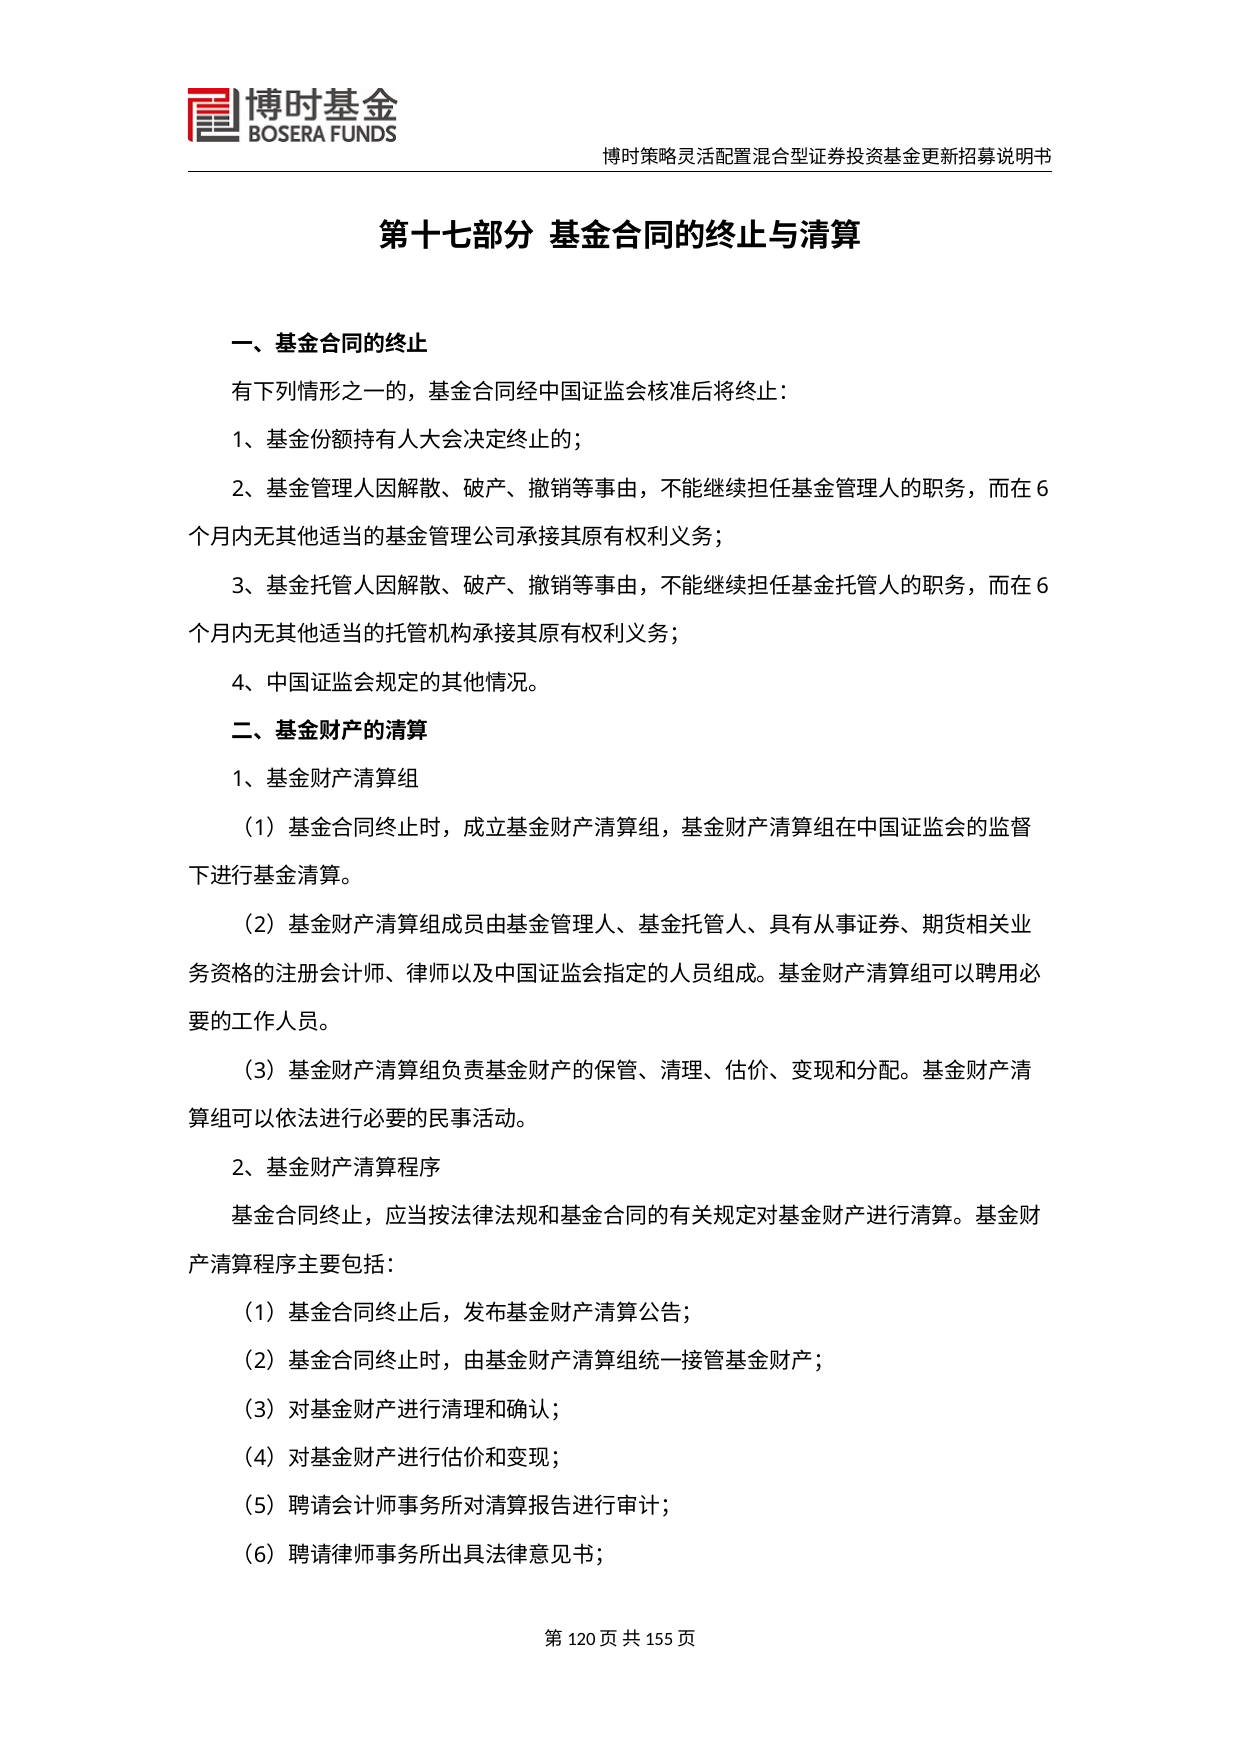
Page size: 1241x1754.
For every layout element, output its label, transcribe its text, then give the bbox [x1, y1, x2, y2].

text （4）对基金财产进行估价和变现； [188, 1440, 1052, 1472]
text 2、基金财产清算程序 [188, 1149, 1052, 1182]
text （3）对基金财产进行清理和确认； [188, 1391, 1052, 1424]
text 1、基金份额持有人大会决定终止的； [188, 422, 1052, 454]
text （1）基金合同终止时，成立基金财产清算组，基金财产清算组在中国证监会的监督下进行基金清算。 [188, 809, 1052, 891]
text （3）基金财产清算组负责基金财产的保管、清理、估价、变现和分配。基金财产清算组可以依法进行必要的民事活动。 [188, 1052, 1052, 1133]
text （6）聘请律师事务所出具法律意见书； [188, 1536, 1052, 1569]
text 1、基金财产清算组 [188, 761, 1052, 793]
subtitle 第十七部分 基金合同的终止与清算 [188, 200, 1052, 265]
text 3、基金托管人因解散、破产、撤销等事由，不能继续担任基金托管人的职务，而在6个月内无其他适当的托管机构承接其原有权利义务； [188, 567, 1052, 648]
text （2）基金财产清算组成员由基金管理人、基金托管人、具有从事证券、期货相关业务资格的注册会计师、律师以及中国证监会指定的人员组成。基金财产清算组可以聘用必要的工作人员。 [188, 906, 1052, 1036]
picture [187, 88, 398, 142]
text 有下列情形之一的，基金合同经中国证监会核准后将终止： [188, 373, 1052, 406]
text 一、基金合同的终止 [188, 325, 1052, 358]
text （2）基金合同终止时，由基金财产清算组统一接管基金财产； [188, 1343, 1052, 1376]
text （5）聘请会计师事务所对清算报告进行审计； [188, 1488, 1052, 1521]
text 4、中国证监会规定的其他情况。 [188, 664, 1052, 697]
text （1）基金合同终止后，发布基金财产清算公告； [188, 1295, 1052, 1327]
text 二、基金财产的清算 [188, 713, 1052, 745]
text 2、基金管理人因解散、破产、撤销等事由，不能继续担任基金管理人的职务，而在6个月内无其他适当的基金管理公司承接其原有权利义务； [188, 470, 1052, 551]
text 基金合同终止，应当按法律法规和基金合同的有关规定对基金财产进行清算。基金财产清算程序主要包括： [188, 1198, 1052, 1279]
